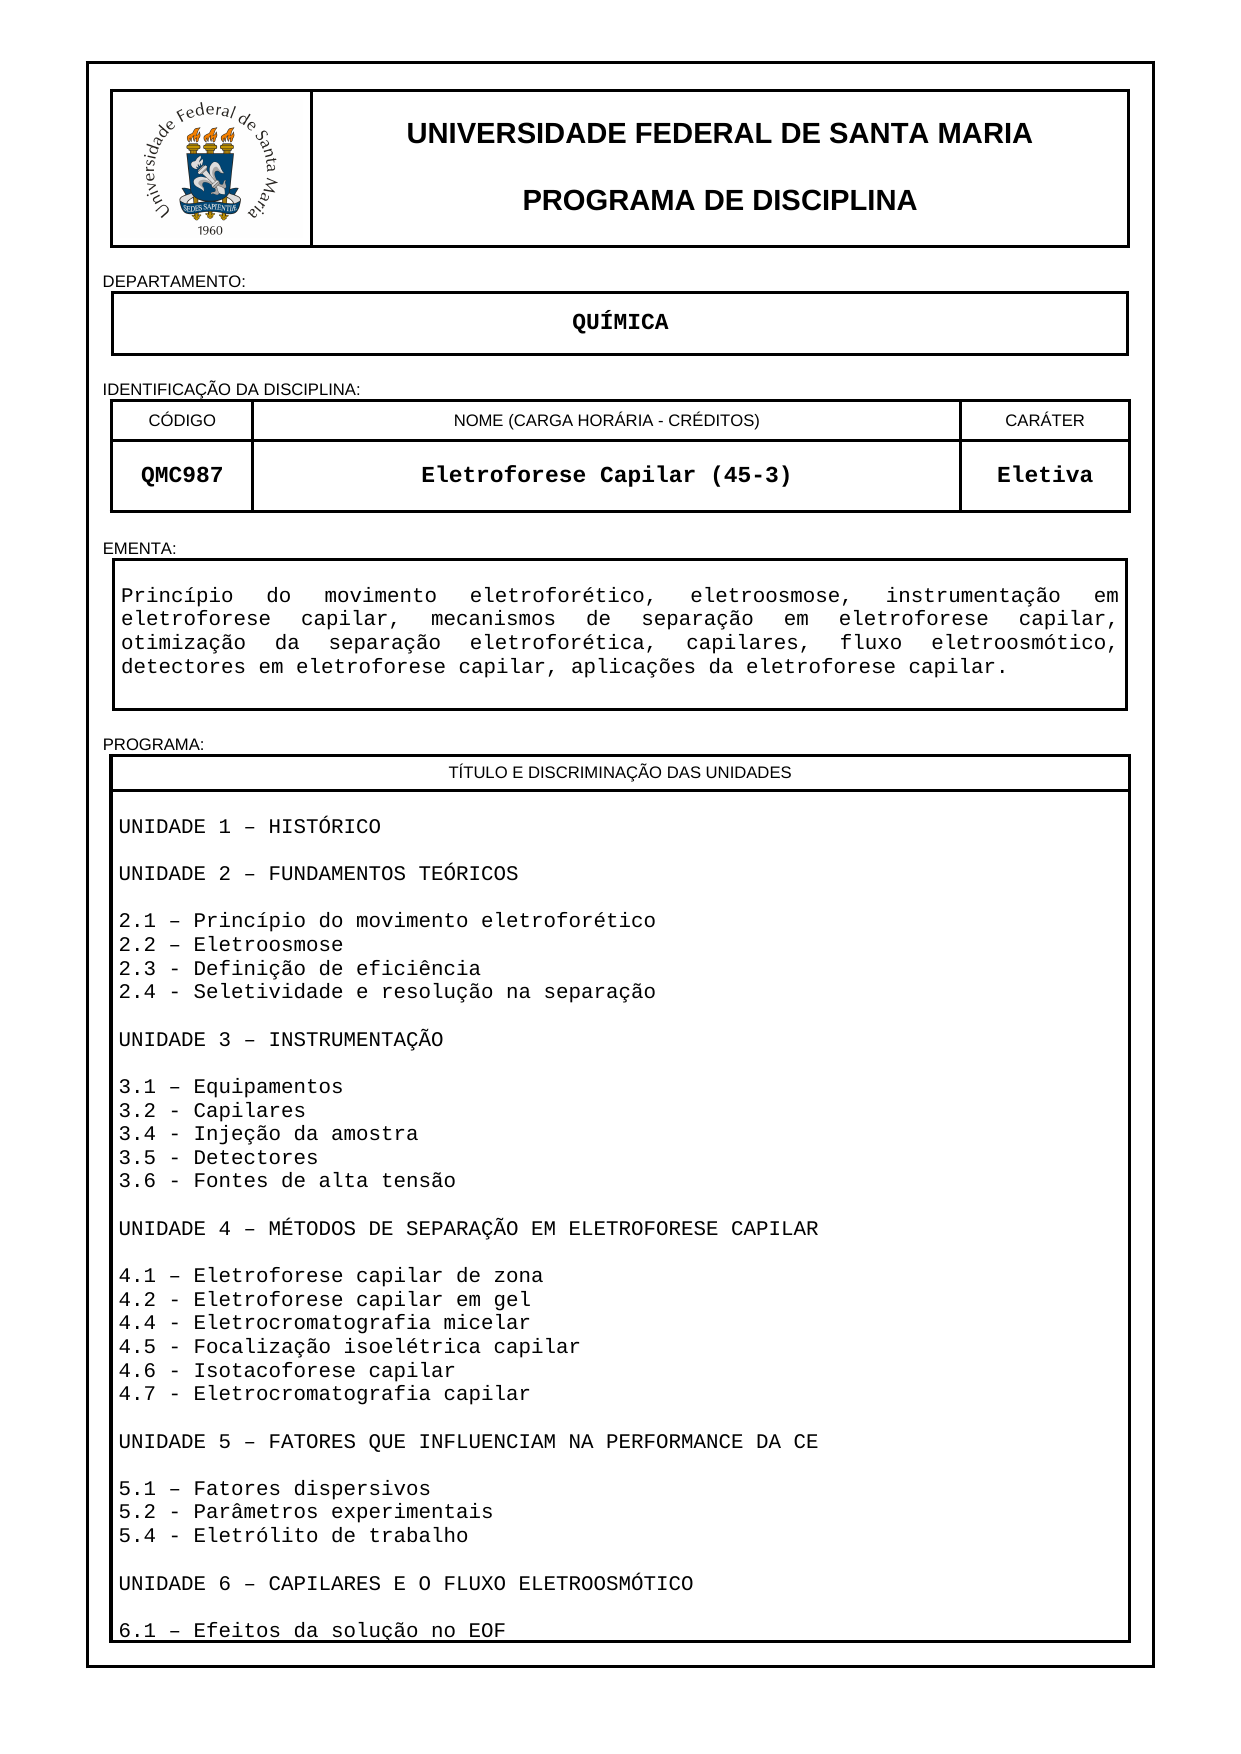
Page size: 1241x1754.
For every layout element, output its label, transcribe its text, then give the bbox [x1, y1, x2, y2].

picture [118, 99, 303, 238]
text PROGRAMA: [89, 734, 1152, 754]
table_header QUÍMICA [114, 294, 1126, 353]
table_header UNIVERSIDADE FEDERAL DE SANTA MARIA PROGRAMA DE DISCIPLINA [313, 92, 1127, 245]
table_header NOME (CARGA HORÁRIA - CRÉDITOS) [254, 402, 959, 439]
table_header [113, 92, 310, 245]
table_cell UNIDADE 1 – Histórico UNIDADE 2 – FUNDAMENTOS TEÓRICOS 2.1 – Princípio do movimento eletroforético 2.2 – Eletroosmose 2.3 - Definição de eficiência 2.4 - Seletividade e resolução na separação UNIDADE 3 – INSTRUMENTAÇÃO 3.1 – Equipamentos 3.2 - Capilares 3.4 - Injeção da amostra 3.5 - Detectores 3.6 - Fontes de alta tensão UNIDADE 4 – MÉTODOS DE SEPARAÇÃO EM ELETROFORESE CAPILAR 4.1 – Eletroforese capilar de zona 4.2 - Eletroforese capilar em gel 4.4 - Eletrocromatografia micelar 4.5 - Focalização isoelétrica capilar 4.6 - Isotacoforese capilar 4.7 - Eletrocromatografia capilar UNIDADE 5 – FATORES QUE INFLUENCIAM NA PERFORMANCE DA CE 5.1 – Fatores dispersivos 5.2 - Parâmetros experimentais 5.4 - Eletrólito de trabalho UNIDADE 6 – CAPILARES E O FLUXO ELETROOSMÓTICO 6.1 – Efeitos da solução no EOF [113, 792, 1128, 1640]
table_header CÓDIGO [113, 402, 251, 439]
table_header CARÁTER [962, 402, 1128, 439]
text DEPARTAMENTO: [89, 272, 1152, 291]
table_header TÍTULO E DISCRIMINAÇÃO DAS UNIDADES [113, 757, 1128, 789]
text IDENTIFICAÇÃO DA DISCIPLINA: [89, 379, 1152, 399]
table_header Princípio do movimento eletroforético, eletroosmose, instrumentação em eletroforese capilar, mecanismos de separação em eletroforese capilar, otimização da separação eletroforética, capilares, fluxo eletroosmótico, detectores em eletroforese capilar, aplicações da eletroforese capilar. [115, 561, 1125, 708]
table_cell Eletiva [962, 442, 1128, 510]
table_cell Eletroforese Capilar (45-3) [254, 442, 959, 510]
table_cell QMC987 [113, 442, 251, 510]
text EMENTA: [89, 539, 1152, 558]
